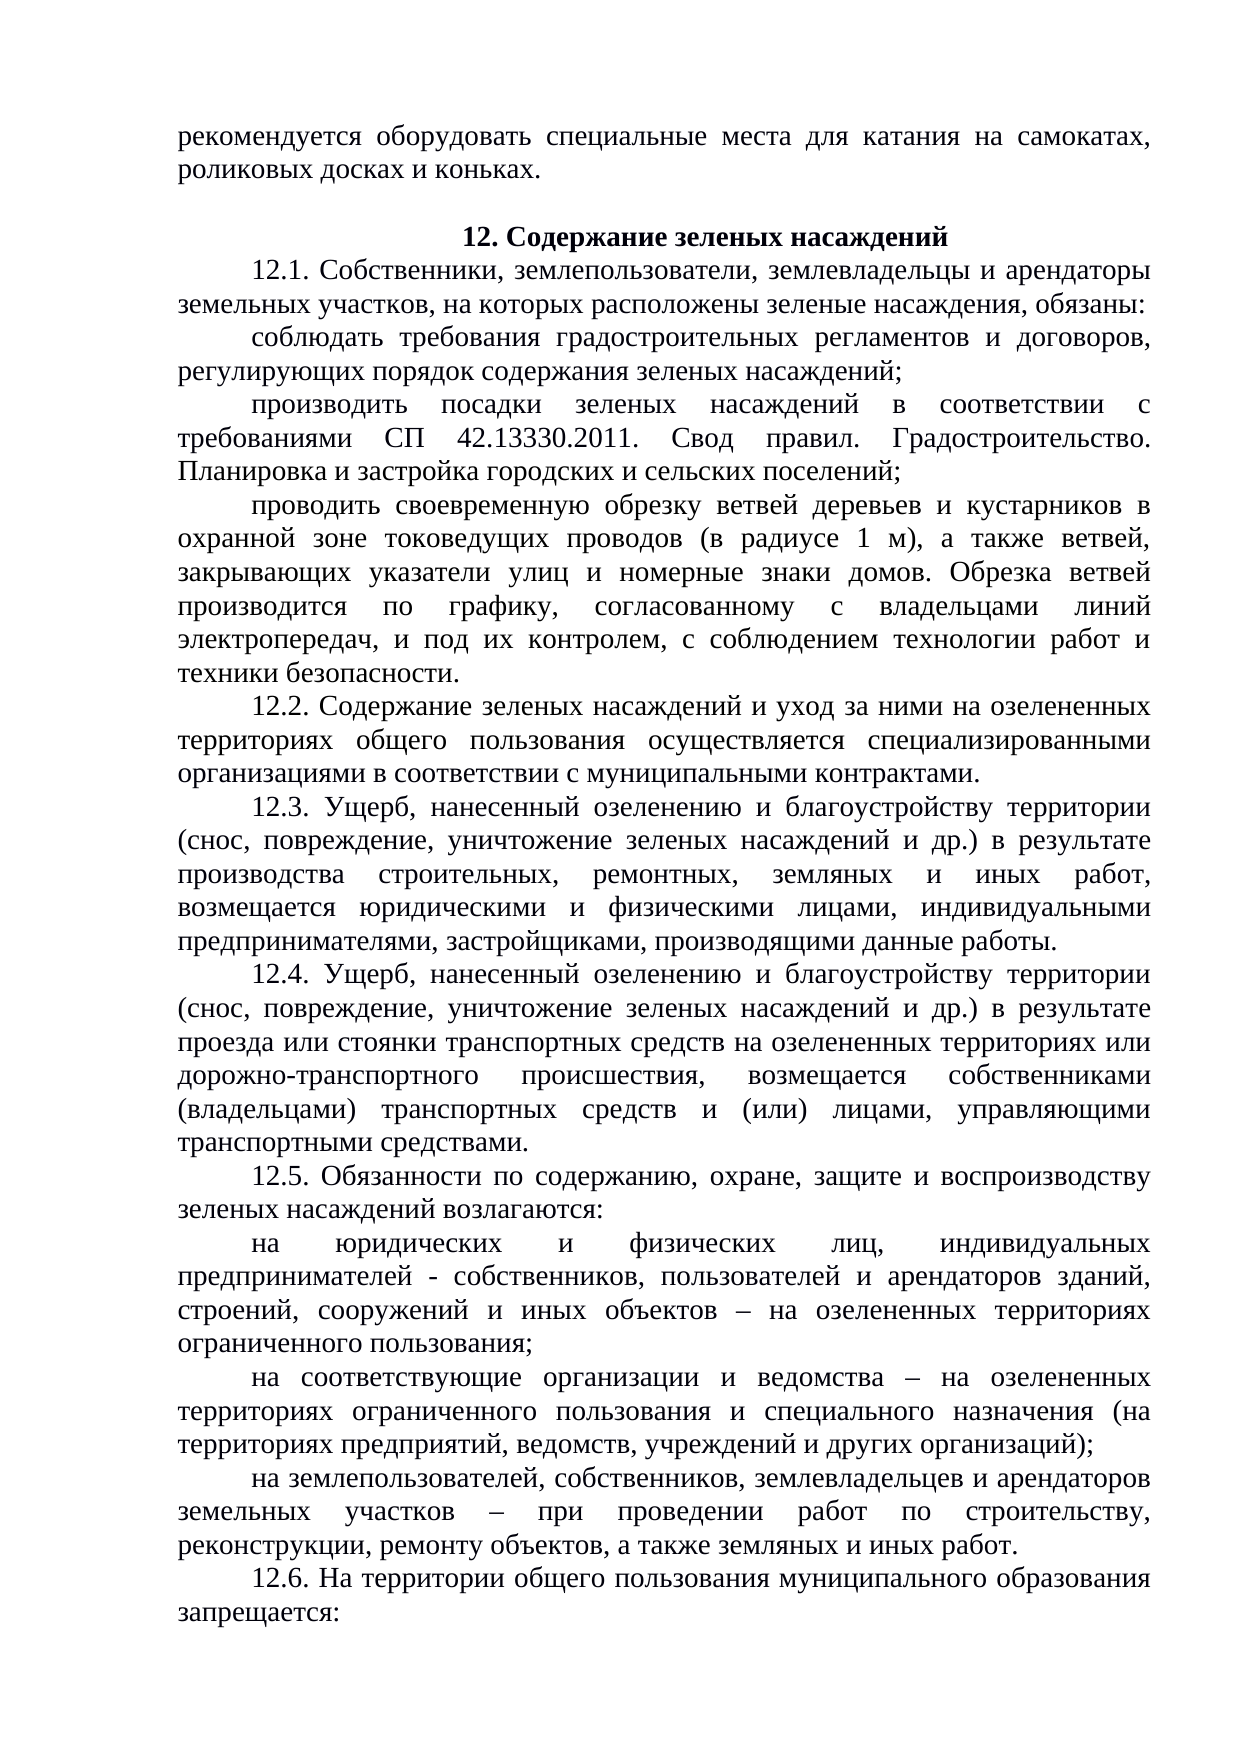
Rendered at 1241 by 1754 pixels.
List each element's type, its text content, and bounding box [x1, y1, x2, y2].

text 12.3. Ущерб, нанесенный озеленению и благоустройству территории (снос, повреждение, уничтожение зеленых насаждений и др.) в результате производства строительных, ремонтных, земляных и иных работ, возмещается юридическими и физическими лицами, индивидуальными предпринимателями, застройщиками, производящими данные работы. [177, 789, 1152, 957]
text 12.4. Ущерб, нанесенный озеленению и благоустройству территории (снос, повреждение, уничтожение зеленых насаждений и др.) в результате проезда или стоянки транспортных средств на озелененных территориях или дорожно-транспортного происшествия, возмещается собственниками (владельцами) транспортных средств и (или) лицами, управляющими транспортными средствами. [177, 957, 1152, 1158]
text на юридических и физических лиц, индивидуальных предпринимателей - собственников, пользователей и арендаторов зданий, строений, сооружений и иных объектов – на озелененных территориях ограниченного пользования; [177, 1225, 1152, 1359]
text производить посадки зеленых насаждений в соответствии с требованиями СП 42.13330.2011. Свод правил. Градостроительство. Планировка и застройка городских и сельских поселений; [177, 386, 1152, 487]
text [177, 118, 1152, 185]
text соблюдать требования градостроительных регламентов и договоров, регулирующих порядок содержания зеленых насаждений; [177, 319, 1152, 386]
text 12.5. Обязанности по содержанию, охране, защите и воспроизводству зеленых насаждений возлагаются: [177, 1158, 1152, 1225]
text 12. Содержание зеленых насаждений [177, 219, 1152, 252]
text на землепользователей, собственников, землевладельцев и арендаторов земельных участков – при проведении работ по строительству, реконструкции, ремонту объектов, а также земляных и иных работ. [177, 1460, 1152, 1560]
text 12.2. Содержание зеленых насаждений и уход за ними на озелененных территориях общего пользования осуществляется специализированными организациями в соответствии с муниципальными контрактами. [177, 688, 1152, 789]
text 12.6. На территории общего пользования муниципального образования запрещается: [177, 1560, 1152, 1627]
text проводить своевременную обрезку ветвей деревьев и кустарников в охранной зоне токоведущих проводов (в радиусе 1 м), а также ветвей, закрывающих указатели улиц и номерные знаки домов. Обрезка ветвей производится по графику, согласованному с владельцами линий электропередач, и под их контролем, с соблюдением технологии работ и техники безопасности. [177, 487, 1152, 688]
text 12.1. Собственники, землепользователи, землевладельцы и арендаторы земельных участков, на которых расположены зеленые насаждения, обязаны: [177, 252, 1152, 319]
text на соответствующие организации и ведомства – на озелененных территориях ограниченного пользования и специального назначения (на территориях предприятий, ведомств, учреждений и других организаций); [177, 1359, 1152, 1460]
